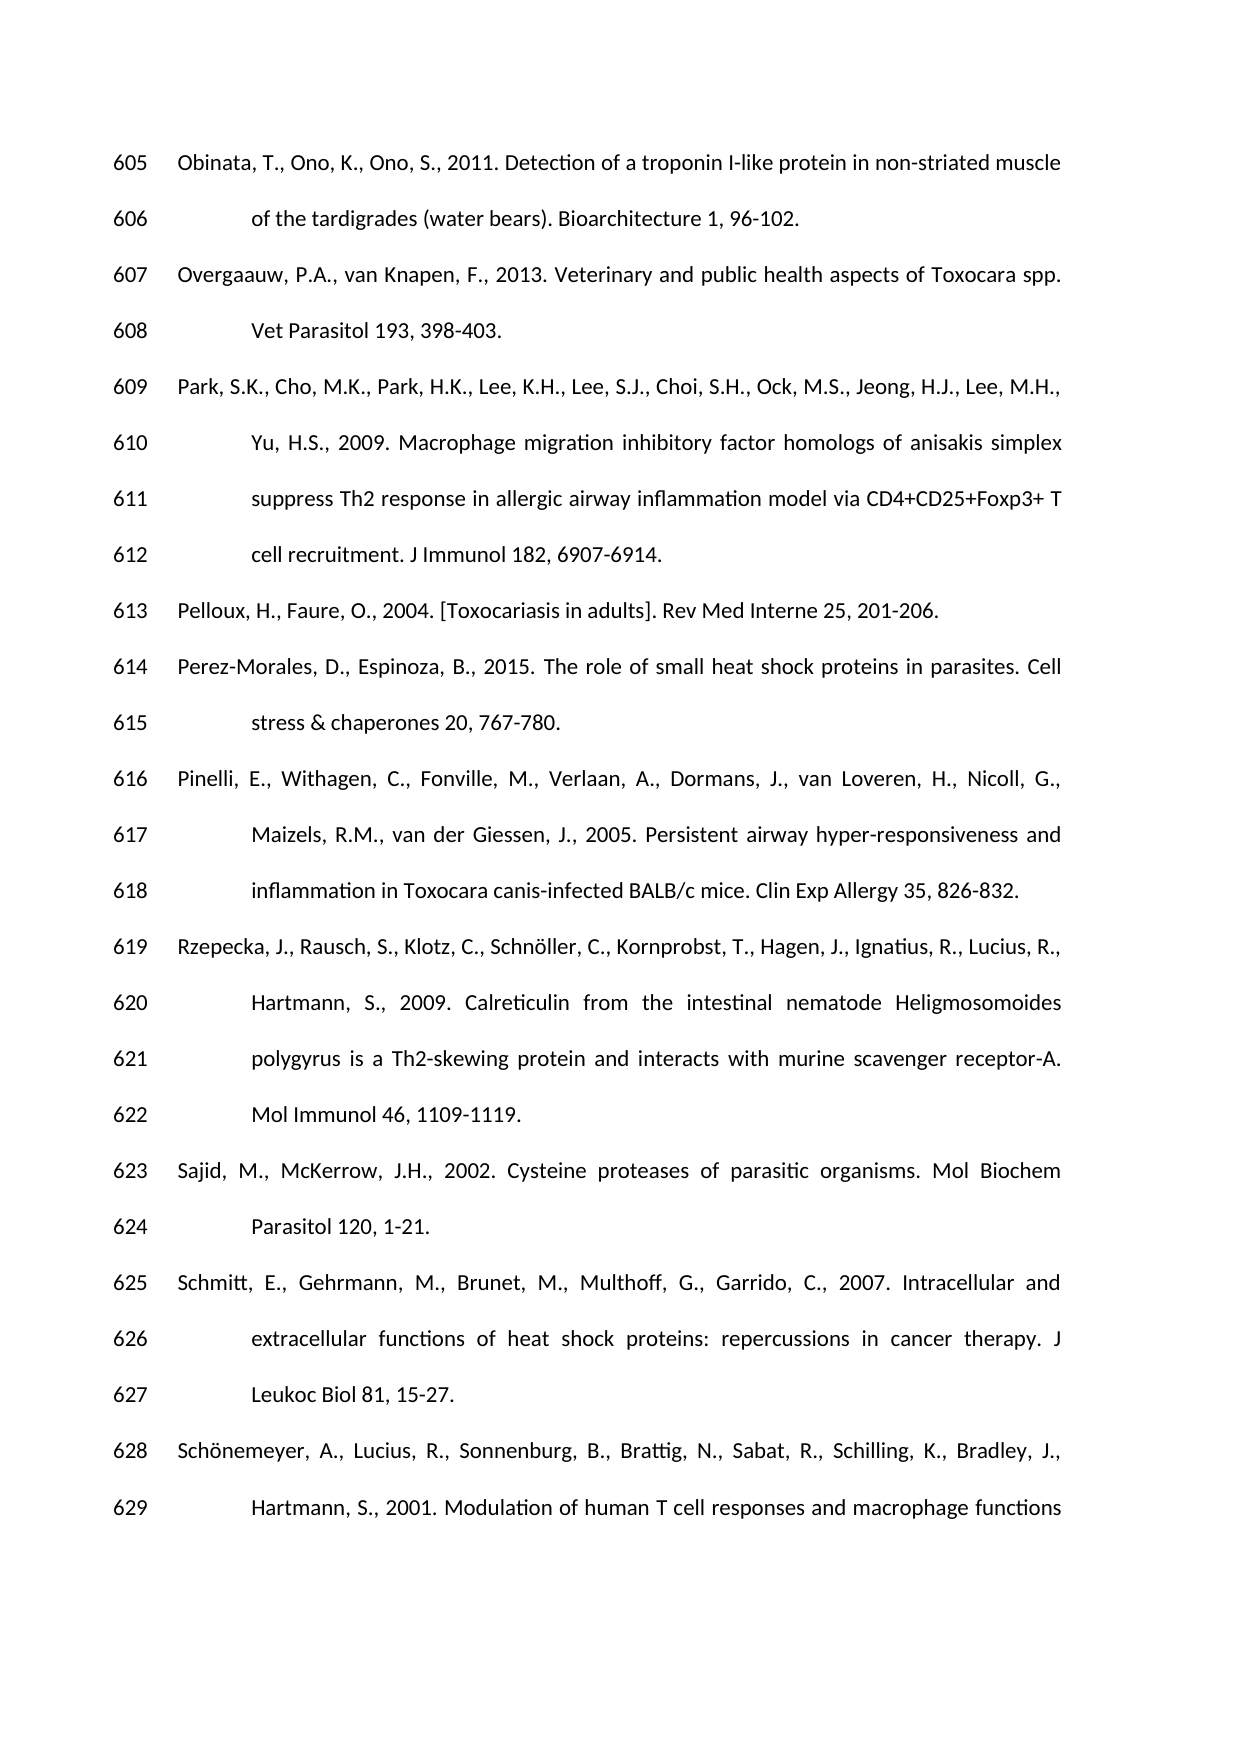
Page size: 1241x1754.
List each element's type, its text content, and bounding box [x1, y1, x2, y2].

text Schmitt, E., Gehrmann, M., Brunet, M., Multhoff, G., Garrido, C., 2007. Intracellular and extracellular functions of heat shock proteins: repercussions in cancer therapy. J Leukoc Biol 81, 15-27. [177, 1268, 1063, 1409]
text Overgaauw, P.A., van Knapen, F., 2013. Veterinary and public health aspects of Toxocara spp. Vet Parasitol 193, 398-403. [177, 260, 1063, 344]
text Sajid, M., McKerrow, J.H., 2002. Cysteine proteases of parasitic organisms. Mol Biochem Parasitol 120, 1-21. [177, 1156, 1063, 1241]
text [177, 1437, 1063, 1521]
text Pinelli, E., Withagen, C., Fonville, M., Verlaan, A., Dormans, J., van Loveren, H., Nicoll, G., Maizels, R.M., van der Giessen, J., 2005. Persistent airway hyper-responsiveness and inflammation in Toxocara canis-infected BALB/c mice. Clin Exp Allergy 35, 826-832. [177, 764, 1063, 904]
text Pelloux, H., Faure, O., 2004. [Toxocariasis in adults]. Rev Med Interne 25, 201-206. [177, 596, 1063, 624]
text Rzepecka, J., Rausch, S., Klotz, C., Schnöller, C., Kornprobst, T., Hagen, J., Ignatius, R., Lucius, R., Hartmann, S., 2009. Calreticulin from the intestinal nematode Heligmosomoides polygyrus is a Th2-skewing protein and interacts with murine scavenger receptor-A. Mol Immunol 46, 1109-1119. [177, 932, 1063, 1128]
text Perez-Morales, D., Espinoza, B., 2015. The role of small heat shock proteins in parasites. Cell stress & chaperones 20, 767-780. [177, 652, 1063, 736]
text Park, S.K., Cho, M.K., Park, H.K., Lee, K.H., Lee, S.J., Choi, S.H., Ock, M.S., Jeong, H.J., Lee, M.H., Yu, H.S., 2009. Macrophage migration inhibitory factor homologs of anisakis simplex suppress Th2 response in allergic airway inflammation model via CD4+CD25+Foxp3+ T cell recruitment. J Immunol 182, 6907-6914. [177, 372, 1063, 568]
text Obinata, T., Ono, K., Ono, S., 2011. Detection of a troponin I-like protein in non-striated muscle of the tardigrades (water bears). Bioarchitecture 1, 96-102. [177, 148, 1063, 232]
